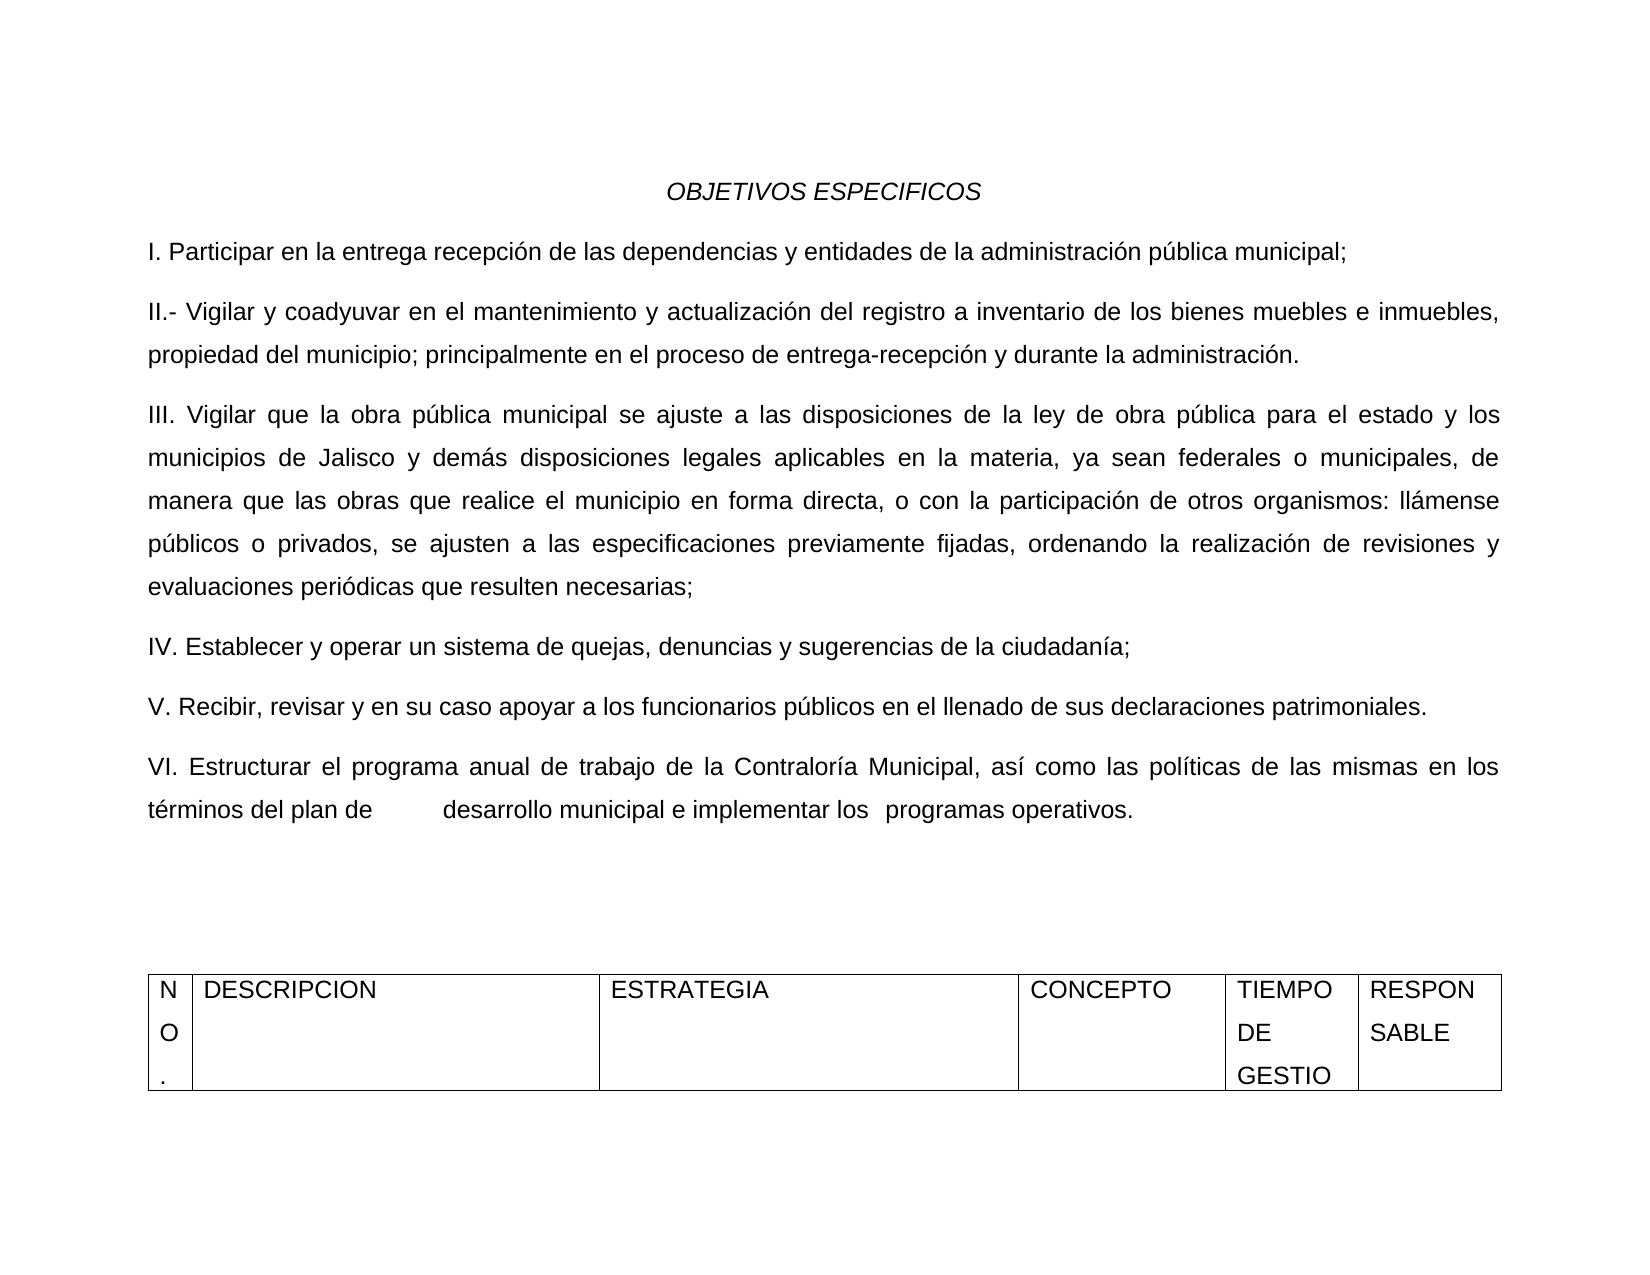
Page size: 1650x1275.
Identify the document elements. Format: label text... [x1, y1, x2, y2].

table_header DESCRIPCION [193, 975, 599, 1090]
text II.- Vigilar y coadyuvar en el mantenimiento y actualización del registro a inventario de los bienes muebles e inmuebles, propiedad del municipio; principalmente en el proceso de entrega-recepción y durante la administración. [148, 297, 1502, 369]
text III. Vigilar que la obra pública municipal se ajuste a las disposiciones de la ley de obra pública para el estado y los municipios de Jalisco y demás disposiciones legales aplicables en la materia, ya sean federales o municipales, de manera que las obras que realice el municipio en forma directa, o con la participación de otros organismos: llámense públicos o privados, se ajusten a las especificaciones previamente fijadas, ordenando la realización de revisiones y evaluaciones periódicas que resulten necesarias; [148, 400, 1502, 601]
table_header TIEMPO DE GESTION [1226, 975, 1358, 1090]
text I. Participar en la entrega recepción de las dependencias y entidades de la administración pública municipal; [148, 237, 1502, 266]
table_header RESPONSABLE [1359, 975, 1501, 1090]
text V. Recibir, revisar y en su caso apoyar a los funcionarios públicos en el llenado de sus declaraciones patrimoniales. [148, 692, 1502, 721]
text OBJETIVOS ESPECIFICOS [148, 177, 1502, 206]
table_header CONCEPTO [1019, 975, 1225, 1090]
text IV. Establecer y operar un sistema de quejas, denuncias y sugerencias de la ciudadanía; [148, 632, 1502, 661]
text VI. Estructurar el programa anual de trabajo de la Contraloría Municipal, así como las políticas de las mismas en los términos del plan de desarrollo municipal e implementar los programas operativos. [148, 752, 1502, 823]
table_header NO. [149, 975, 192, 1090]
table_header ESTRATEGIA [600, 975, 1018, 1090]
